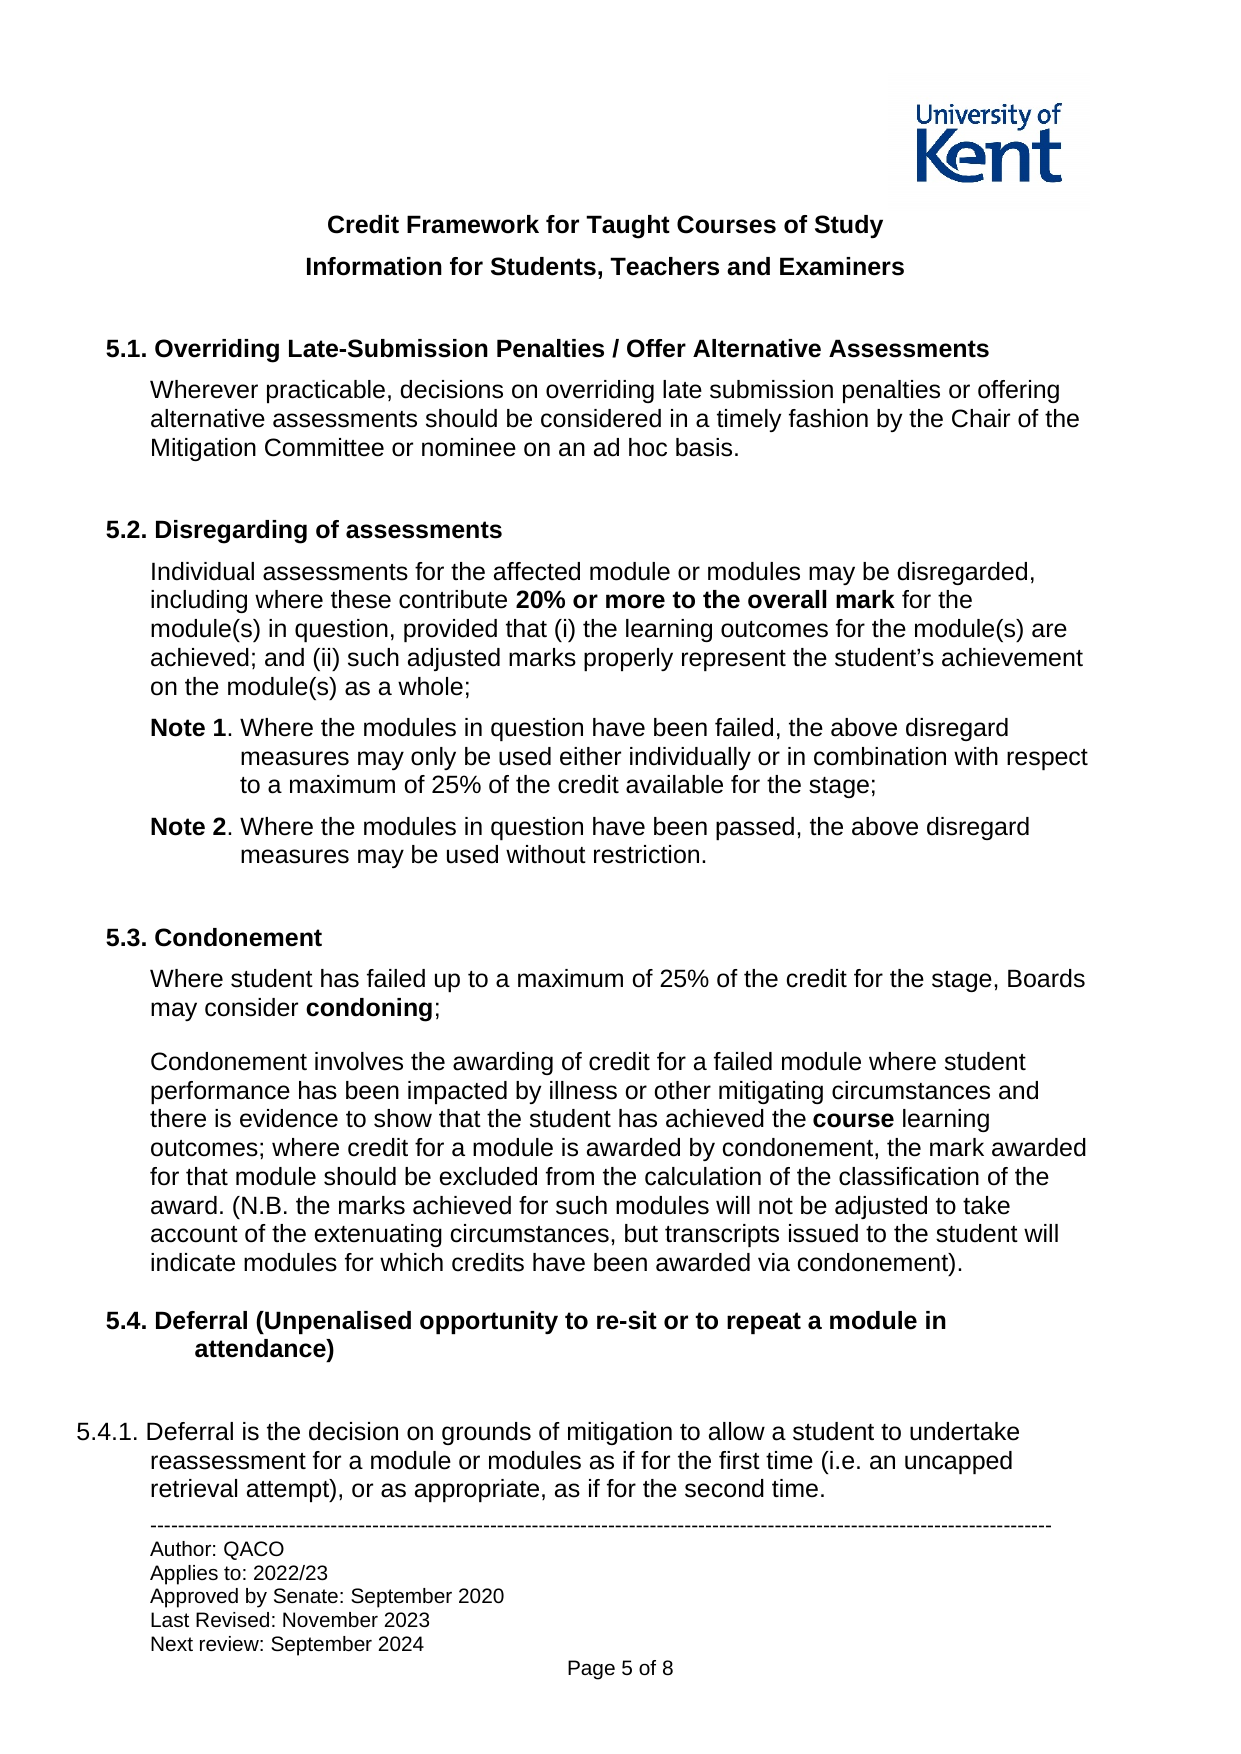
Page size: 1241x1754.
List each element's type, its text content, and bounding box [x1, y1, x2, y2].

subtitle 5.2. Disregarding of assessments [106, 515, 1090, 544]
text Note 1. Where the modules in question have been failed, the above disregard measures may only be used either individually or in combination with respect to a maximum of 25% of the credit available for the stage; [150, 713, 1090, 799]
text Condonement involves the awarding of credit for a failed module where student performance has been impacted by illness or other mitigating circumstances and there is evidence to show that the student has achieved the course learning outcomes; where credit for a module is awarded by condonement, the mark awarded for that module should be excluded from the calculation of the classification of the award. (N.B. the marks achieved for such modules will not be adjusted to take account of the extenuating circumstances, but transcripts issued to the student will indicate modules for which credits have been awarded via condonement). [150, 1047, 1090, 1277]
text Note 2. Where the modules in question have been passed, the above disregard measures may be used without restriction. [150, 811, 1090, 869]
subtitle 5.4. Deferral (Unpenalised opportunity to re-sit or to repeat a module in attendance) [106, 1306, 1090, 1363]
subtitle 5.3. Condonement [106, 923, 1090, 951]
text Individual assessments for the affected module or modules may be disregarded, including where these contribute 20% or more to the overall mark for the module(s) in question, provided that (i) the learning outcomes for the module(s) are achieved; and (ii) such adjusted marks properly represent the student’s achievement on the module(s) as a whole; [150, 556, 1090, 700]
text Where student has failed up to a maximum of 25% of the credit for the stage, Boards may consider condoning; [150, 964, 1090, 1021]
subtitle 5.1. Overriding Late-Submission Penalties / Offer Alternative Assessments [106, 334, 1090, 363]
text 5.4.1. Deferral is the decision on grounds of mitigation to allow a student to undertake reassessment for a module or modules as if for the first time (i.e. an uncapped retrieval attempt), or as appropriate, as if for the second time. [76, 1417, 1090, 1503]
picture [888, 73, 1091, 211]
text Wherever practicable, decisions on overriding late submission penalties or offering alternative assessments should be considered in a timely fashion by the Chair of the Mitigation Committee or nominee on an ad hoc basis. [150, 375, 1090, 461]
